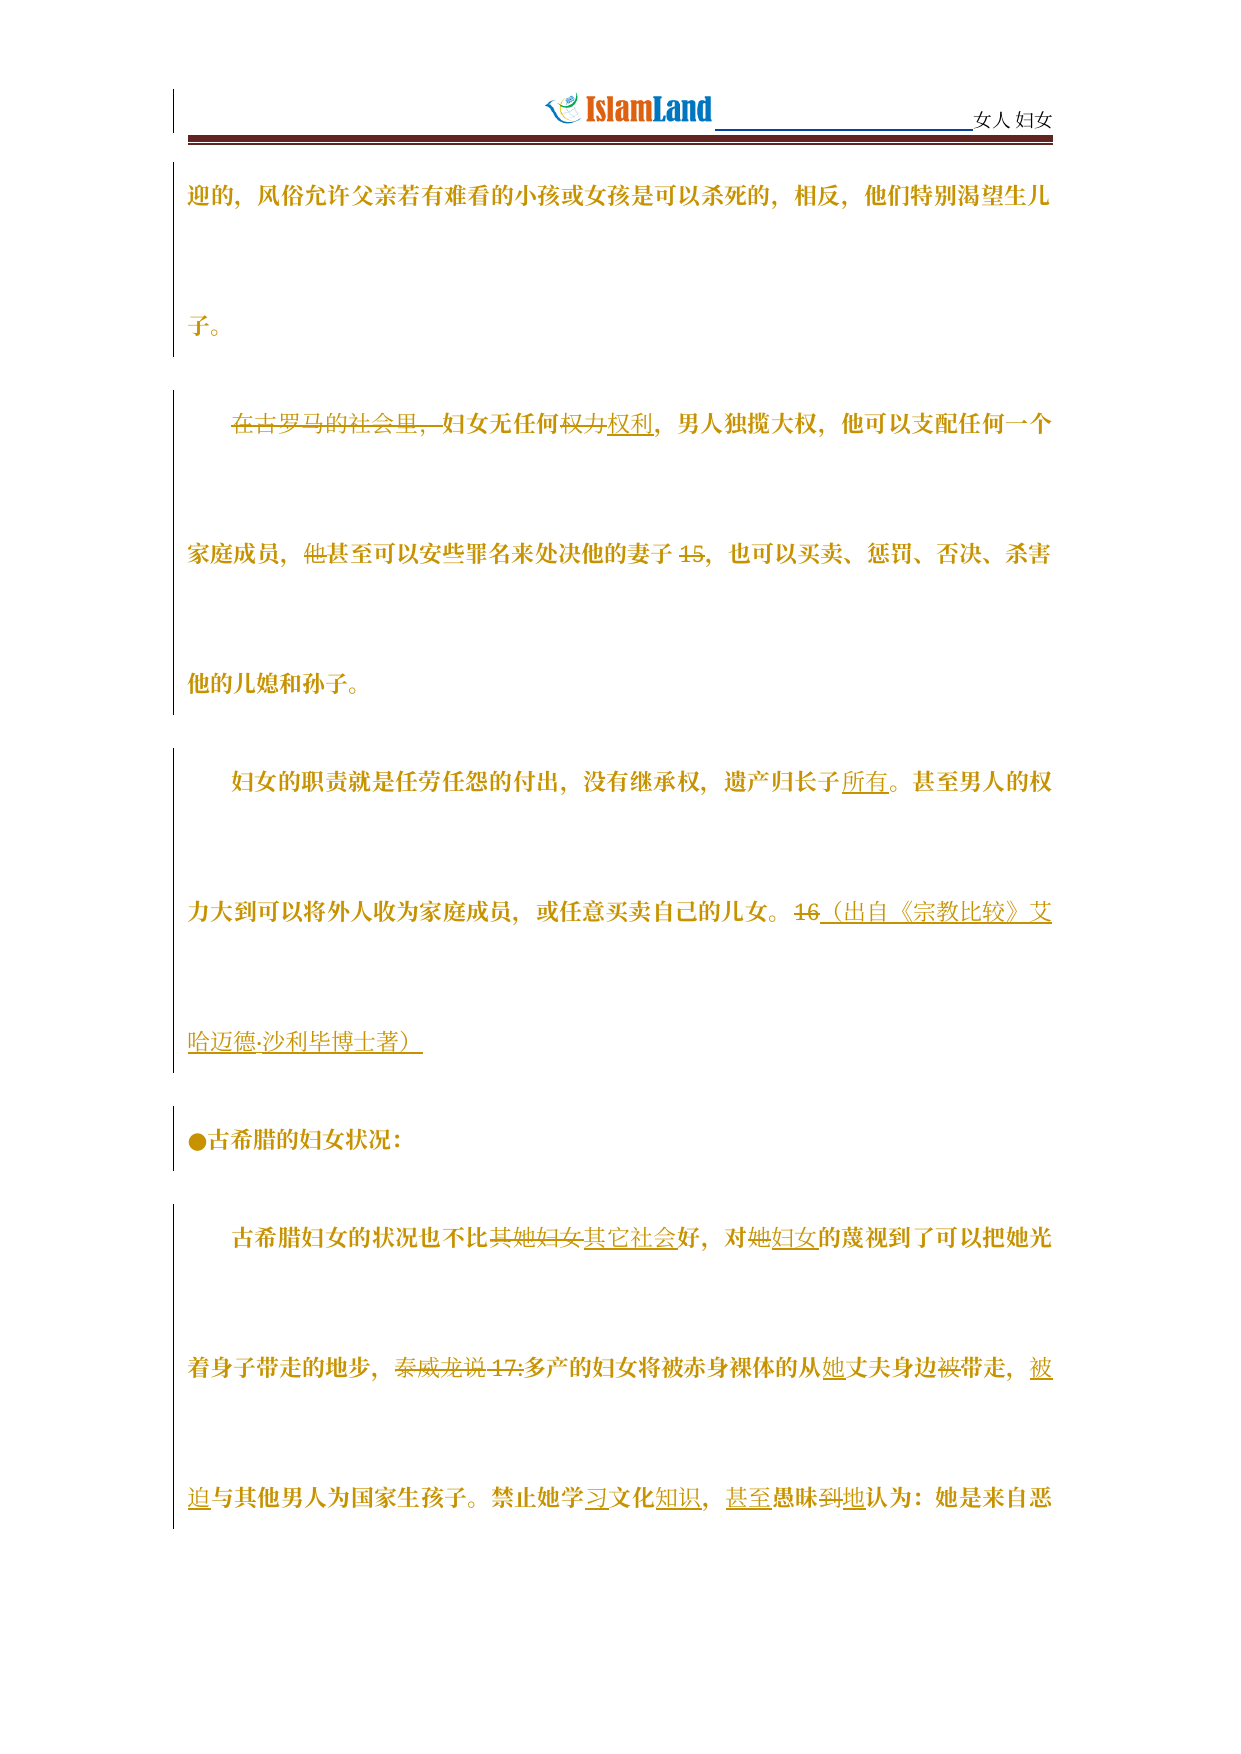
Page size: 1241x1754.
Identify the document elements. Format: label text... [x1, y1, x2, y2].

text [187, 162, 1053, 357]
picture [542, 88, 715, 128]
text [187, 1204, 1053, 1529]
text 妇女无任何，男人独揽大权，他可以支配任何一个家庭成员，甚至可以安些罪名来处决他的妻子，也可以买卖、惩罚、否决、杀害他的儿媳和孙子。 [187, 390, 1053, 715]
text ●古希腊的妇女状况： [187, 1106, 1053, 1171]
text 妇女的职责就是任劳任怨的付出，没有继承权，遗产归长子。甚至男人的权力大到可以将外人收为家庭成员，或任意买卖自己的儿女。 [187, 748, 1053, 1073]
